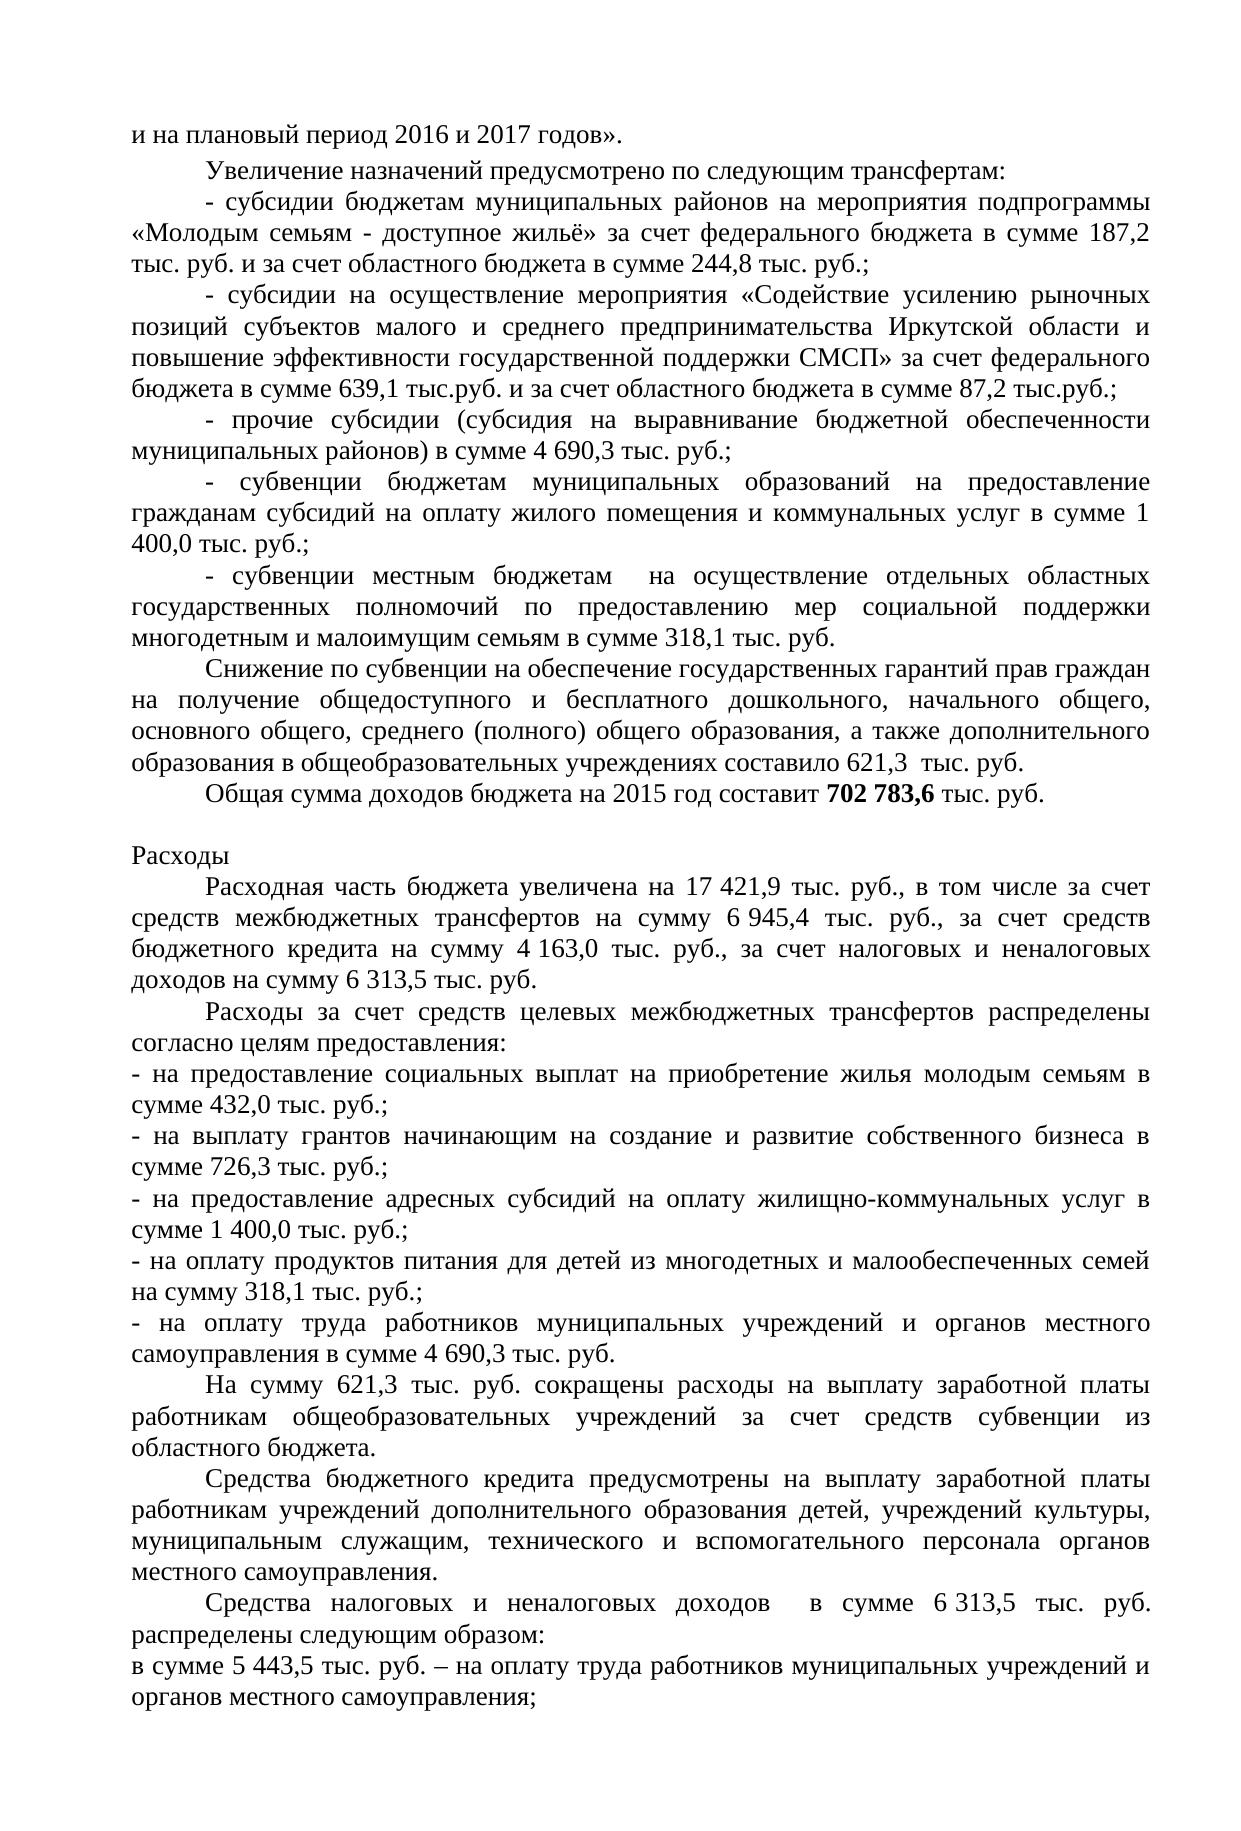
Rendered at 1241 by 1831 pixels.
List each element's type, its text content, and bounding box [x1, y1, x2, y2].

text Общая сумма доходов бюджета на 2015 год составит 702 783,6 тыс. руб. [131, 777, 1152, 808]
text - на предоставление социальных выплат на приобретение жилья молодым семьям в сумме 432,0 тыс. руб.; [131, 1057, 1152, 1119]
text Расходы [131, 839, 1152, 870]
text - субсидии на осуществление мероприятия «Содействие усилению рыночных позиций субъектов малого и среднего предпринимательства Иркутской области и повышение эффективности государственной поддержки СМСП» за счет федерального бюджета в сумме 639,1 тыс.руб. и за счет областного бюджета в сумме 87,2 тыс.руб.; [131, 278, 1152, 403]
text - на выплату грантов начинающим на создание и развитие собственного бизнеса в сумме 726,3 тыс. руб.; [131, 1119, 1152, 1182]
text Увеличение назначений предусмотрено по следующим трансфертам: [131, 154, 1152, 185]
text Расходы за счет средств целевых межбюджетных трансфертов распределены согласно целям предоставления: [131, 995, 1152, 1057]
text - на оплату труда работников муниципальных учреждений и органов местного самоуправления в сумме 4 690,3 тыс. руб. [131, 1306, 1152, 1368]
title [131, 118, 1152, 149]
text Средства налоговых и неналоговых доходов в сумме 6 313,5 тыс. руб. распределены следующим образом: [131, 1587, 1152, 1649]
text Снижение по субвенции на обеспечение государственных гарантий прав граждан на получение общедоступного и бесплатного дошкольного, начального общего, основного общего, среднего (полного) общего образования, а также дополнительного образования в общеобразовательных учреждениях составило 621,3 тыс. руб. [131, 652, 1152, 777]
text На сумму 621,3 тыс. руб. сокращены расходы на выплату заработной платы работникам общеобразовательных учреждений за счет средств субвенции из областного бюджета. [131, 1368, 1152, 1462]
text - субвенции бюджетам муниципальных образований на предоставление гражданам субсидий на оплату жилого помещения и коммунальных услуг в сумме 1 400,0 тыс. руб.; [131, 465, 1152, 559]
text - субсидии бюджетам муниципальных районов на мероприятия подпрограммы «Молодым семьям - доступное жильё» за счет федерального бюджета в сумме 187,2 тыс. руб. и за счет областного бюджета в сумме 244,8 тыс. руб.; [131, 185, 1152, 278]
text - субвенции местным бюджетам на осуществление отдельных областных государственных полномочий по предоставлению мер социальной поддержки многодетным и малоимущим семьям в сумме 318,1 тыс. руб. [131, 559, 1152, 652]
text в сумме 5 443,5 тыс. руб. – на оплату труда работников муниципальных учреждений и органов местного самоуправления; [131, 1649, 1152, 1711]
text - на оплату продуктов питания для детей из многодетных и малообеспеченных семей на сумму 318,1 тыс. руб.; [131, 1244, 1152, 1306]
text - прочие субсидии (субсидия на выравнивание бюджетной обеспеченности муниципальных районов) в сумме 4 690,3 тыс. руб.; [131, 403, 1152, 465]
text Средства бюджетного кредита предусмотрены на выплату заработной платы работникам учреждений дополнительного образования детей, учреждений культуры, муниципальным служащим, технического и вспомогательного персонала органов местного самоуправления. [131, 1462, 1152, 1587]
text - на предоставление адресных субсидий на оплату жилищно-коммунальных услуг в сумме 1 400,0 тыс. руб.; [131, 1182, 1152, 1244]
text Расходная часть бюджета увеличена на 17 421,9 тыс. руб., в том числе за счет средств межбюджетных трансфертов на сумму 6 945,4 тыс. руб., за счет средств бюджетного кредита на сумму 4 163,0 тыс. руб., за счет налоговых и неналоговых доходов на сумму 6 313,5 тыс. руб. [131, 870, 1152, 995]
